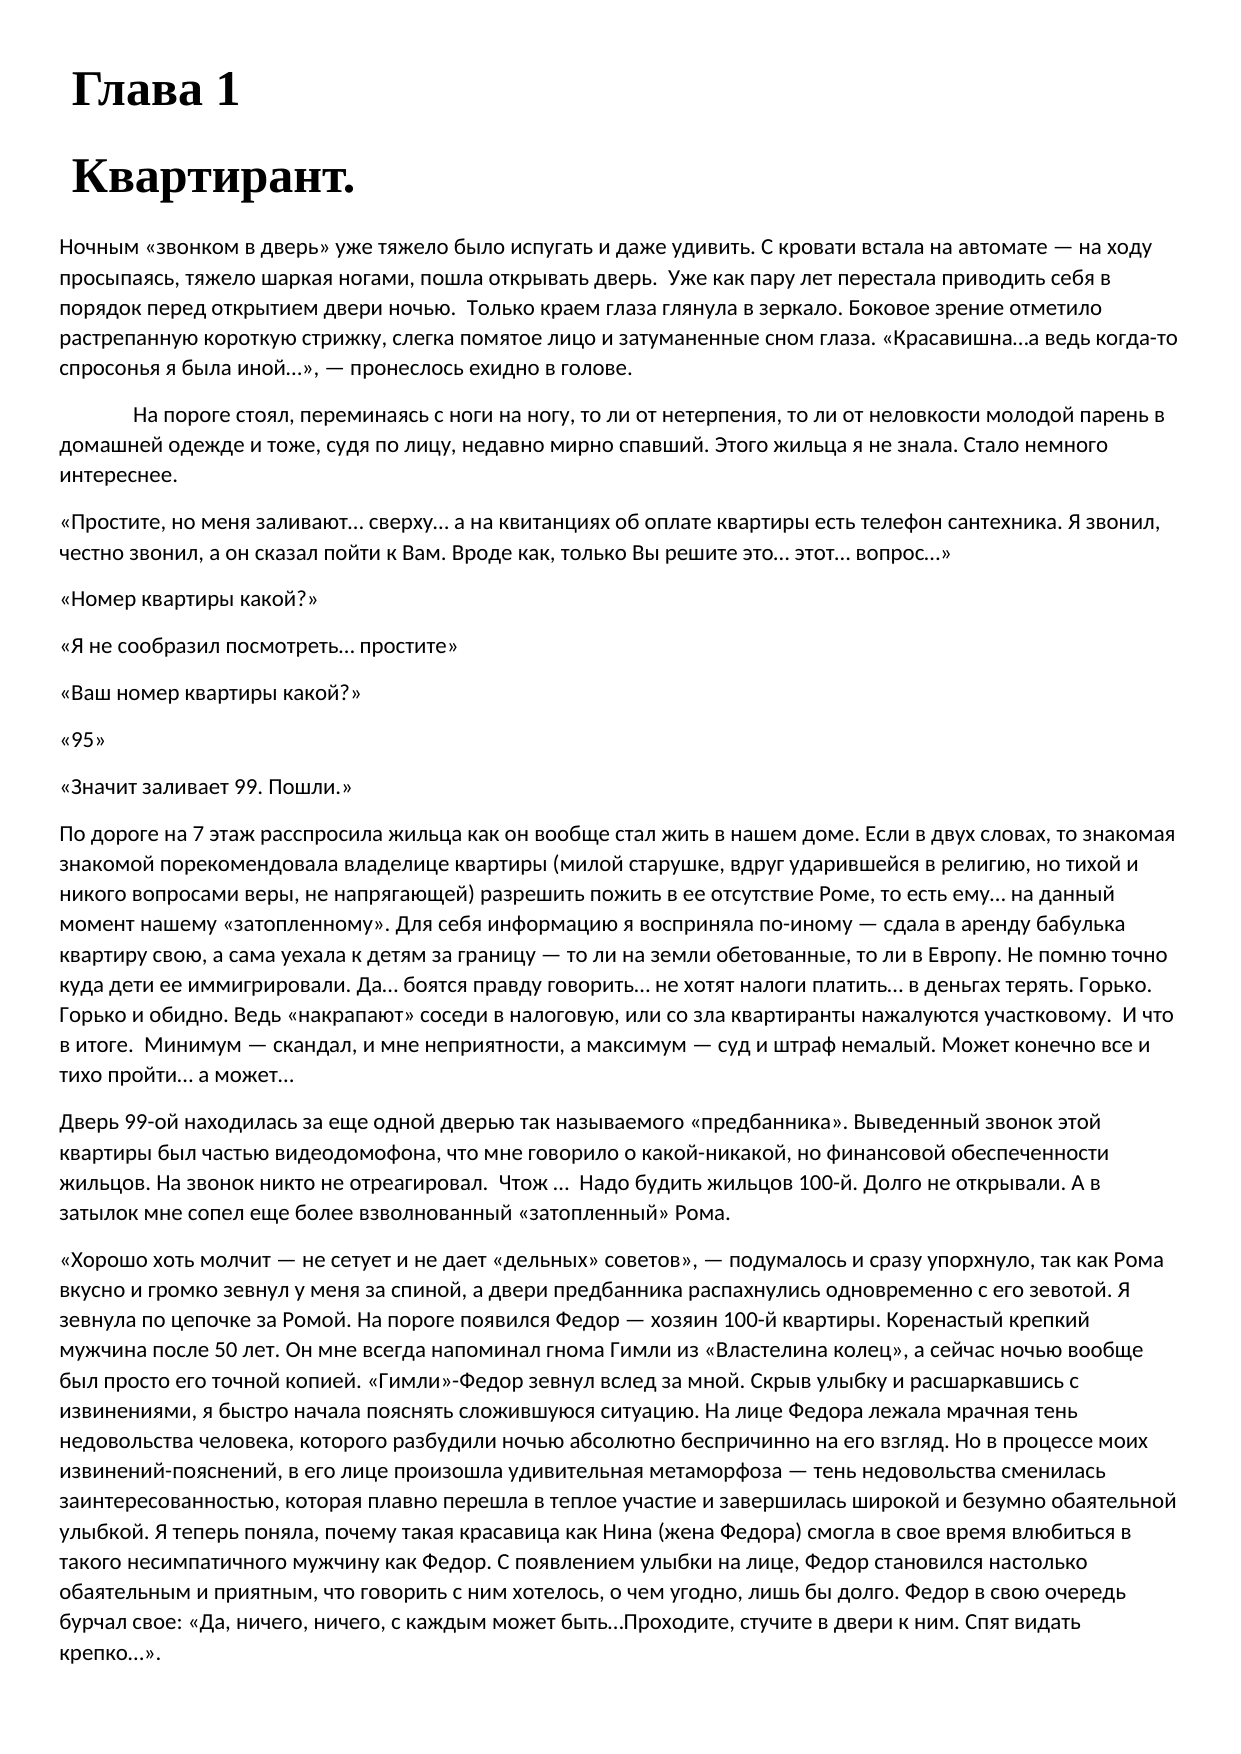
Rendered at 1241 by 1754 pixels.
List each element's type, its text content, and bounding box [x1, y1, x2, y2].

text «95» [59, 725, 1181, 753]
text «Простите, но меня заливают… сверху… а на квитанциях об оплате квартиры есть телефон сантехника. Я звонил, честно звонил, а он сказал пойти к Вам. Вроде как, только Вы решите это… этот… вопрос…» [59, 507, 1181, 566]
text По дороге на 7 этаж расспросила жильца как он вообще стал жить в нашем доме. Если в двух словах, то знакомая знакомой порекомендовала владелице квартиры (милой старушке, вдруг ударившейся в религию, но тихой и никого вопросами веры, не напрягающей) разрешить пожить в ее отсутствие Роме, то есть ему… на данный момент нашему «затопленному». Для себя информацию я восприняла по-иному — сдала в аренду бабулька квартиру свою, а сама уехала к детям за границу — то ли на земли обетованные, то ли в Европу. Не помню точно куда дети ее иммигрировали. Да… боятся правду говорить… не хотят налоги платить… в деньгах терять. Горько. Горько и обидно. Ведь «накрапают» соседи в налоговую, или со зла квартиранты нажалуются участковому. И что в итоге. Минимум — скандал, и мне неприятности, а максимум — суд и штраф немалый. Может конечно все и тихо пройти… а может… [59, 819, 1181, 1088]
text «Я не сообразил посмотреть… простите» [59, 631, 1181, 659]
text «Номер квартиры какой?» [59, 584, 1181, 612]
subtitle Глава 1 [59, 59, 1181, 117]
text «Значит заливает 99. Пошли.» [59, 772, 1181, 800]
text Дверь 99-ой находилась за еще одной дверью так называемого «предбанника». Выведенный звонок этой квартиры был частью видеодомофона, что мне говорило о какой-никакой, но финансовой обеспеченности жильцов. На звонок никто не отреагировал. Чтож … Надо будить жильцов 100-й. Долго не открывали. А в затылок мне сопел еще более взволнованный «затопленный» Рома. [59, 1107, 1181, 1226]
text «Ваш номер квартиры какой?» [59, 678, 1181, 706]
text На пороге стоял, переминаясь с ноги на ногу, то ли от нетерпения, то ли от неловкости молодой парень в домашней одежде и тоже, судя по лицу, недавно мирно спавший. Этого жильца я не знала. Стало немного интереснее. [59, 400, 1181, 488]
text «Хорошо хоть молчит — не сетует и не дает «дельных» советов», — подумалось и сразу упорхнуло, так как Рома вкусно и громко зевнул у меня за спиной, а двери предбанника распахнулись одновременно с его зевотой. Я зевнула по цепочке за Ромой. На пороге появился Федор — хозяин 100-й квартиры. Коренастый крепкий мужчина после 50 лет. Он мне всегда напоминал гнома Гимли из «Властелина колец», а сейчас ночью вообще был просто его точной копией. «Гимли»-Федор зевнул вслед за мной. Скрыв улыбку и расшаркавшись с извинениями, я быстро начала пояснять сложившуюся ситуацию. На лице Федора лежала мрачная тень недовольства человека, которого разбудили ночью абсолютно беспричинно на его взгляд. Но в процессе моих извинений-пояснений, в его лице произошла удивительная метаморфоза — тень недовольства сменилась заинтересованностью, которая плавно перешла в теплое участие и завершилась широкой и безумно обаятельной улыбкой. Я теперь поняла, почему такая красавица как Нина (жена Федора) смогла в свое время влюбиться в такого несимпатичного мужчину как Федор. С появлением улыбки на лице, Федор становился настолько обаятельным и приятным, что говорить с ним хотелось, о чем угодно, лишь бы долго. Федор в свою очередь бурчал свое: «Да, ничего, ничего, с каждым может быть…Проходите, стучите в двери к ним. Спят видать крепко…». [59, 1245, 1181, 1666]
subtitle Квартирант. [59, 146, 1181, 203]
text Ночным «звонком в дверь» уже тяжело было испугать и даже удивить. С кровати встала на автомате — на ходу просыпаясь, тяжело шаркая ногами, пошла открывать дверь. Уже как пару лет перестала приводить себя в порядок перед открытием двери ночью. Только краем глаза глянула в зеркало. Боковое зрение отметило растрепанную короткую стрижку, слегка помятое лицо и затуманенные сном глаза. «Красавишна…а ведь когда-то спросонья я была иной…», — пронеслось ехидно в голове. [59, 232, 1181, 381]
